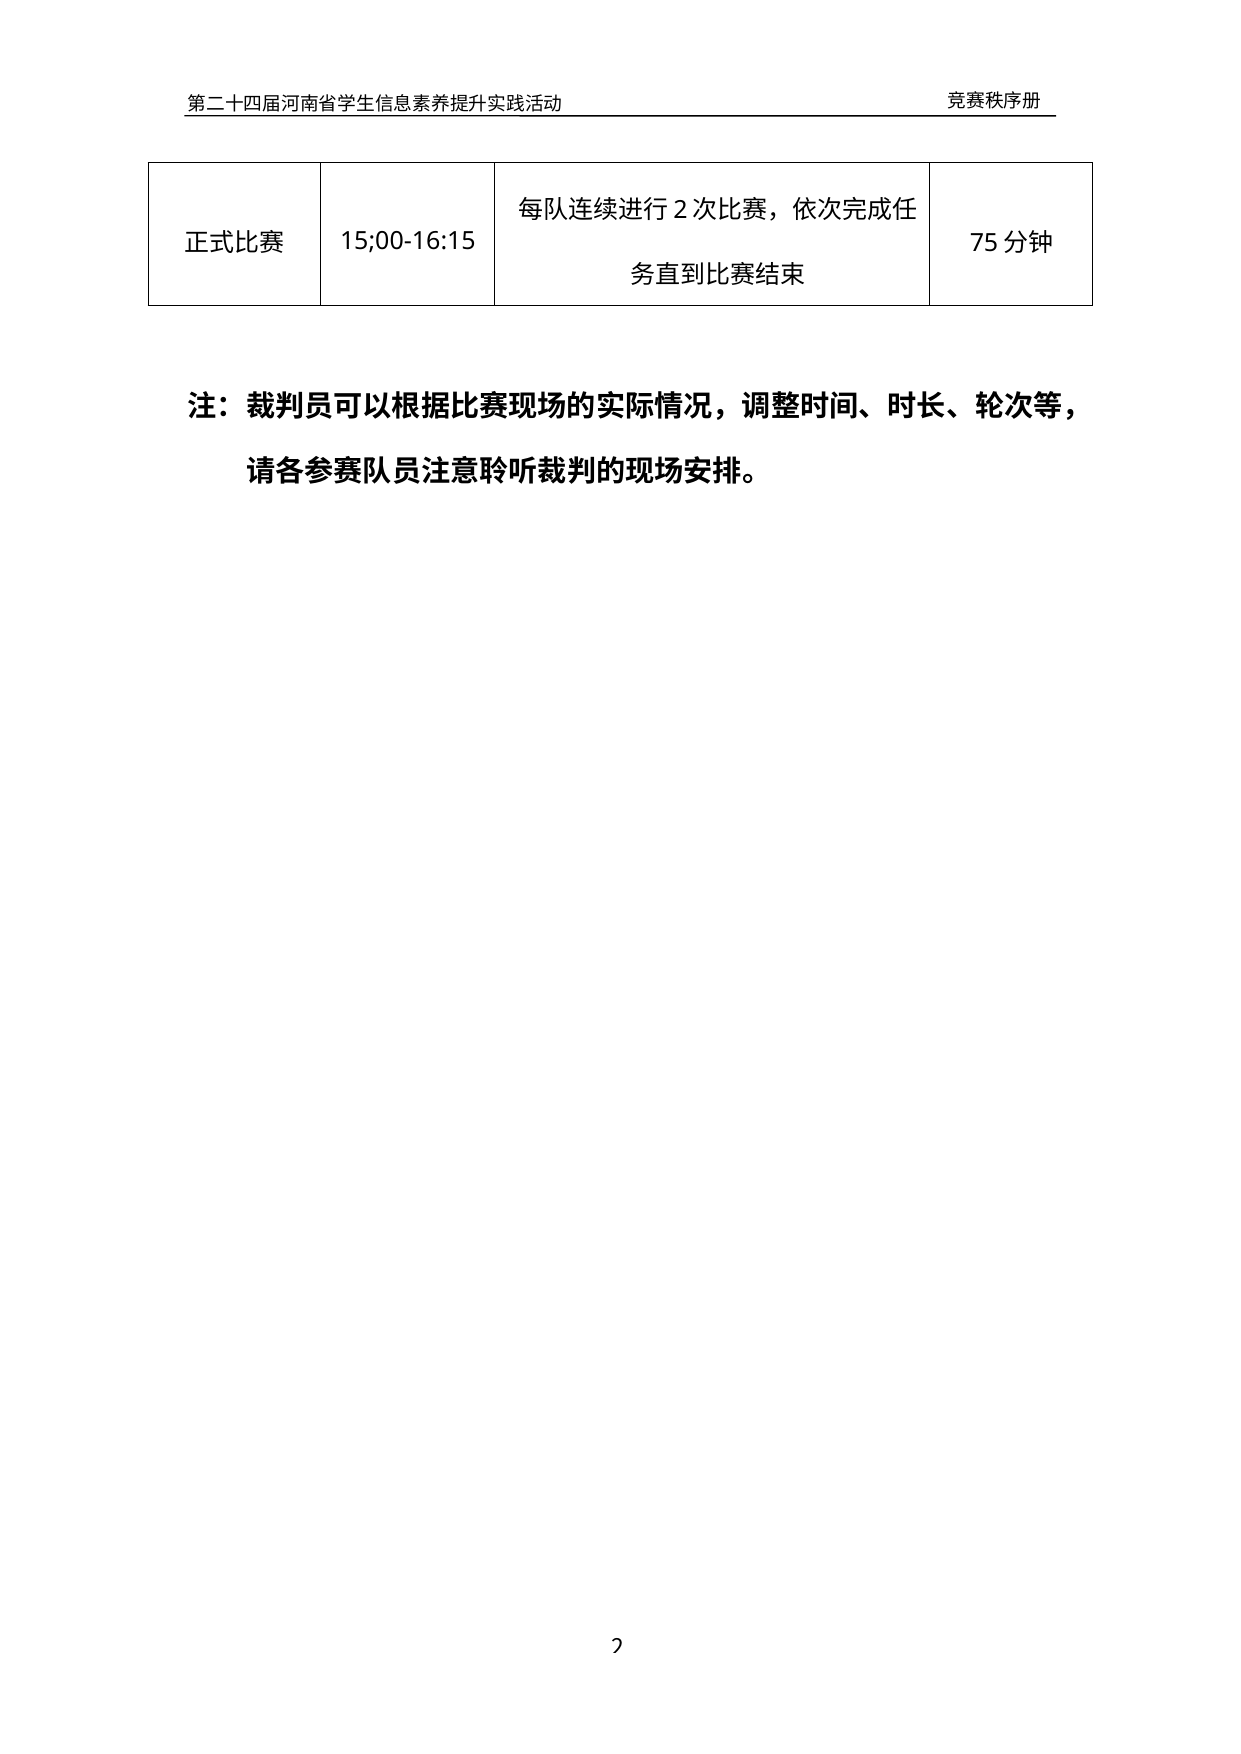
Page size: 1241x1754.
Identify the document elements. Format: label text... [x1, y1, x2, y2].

text 注：裁判员可以根据比赛现场的实际情况，调整时间、时长、轮次等，请各参赛队员注意聆听裁判的现场安排。 [187, 371, 1081, 501]
table_cell 75分钟 [930, 163, 1092, 305]
table_cell 正式比赛 [149, 163, 320, 305]
table_cell 15;00-16:15 [321, 163, 494, 305]
table_cell 每队连续进行2次比赛，依次完成任务直到比赛结束 [495, 163, 929, 305]
